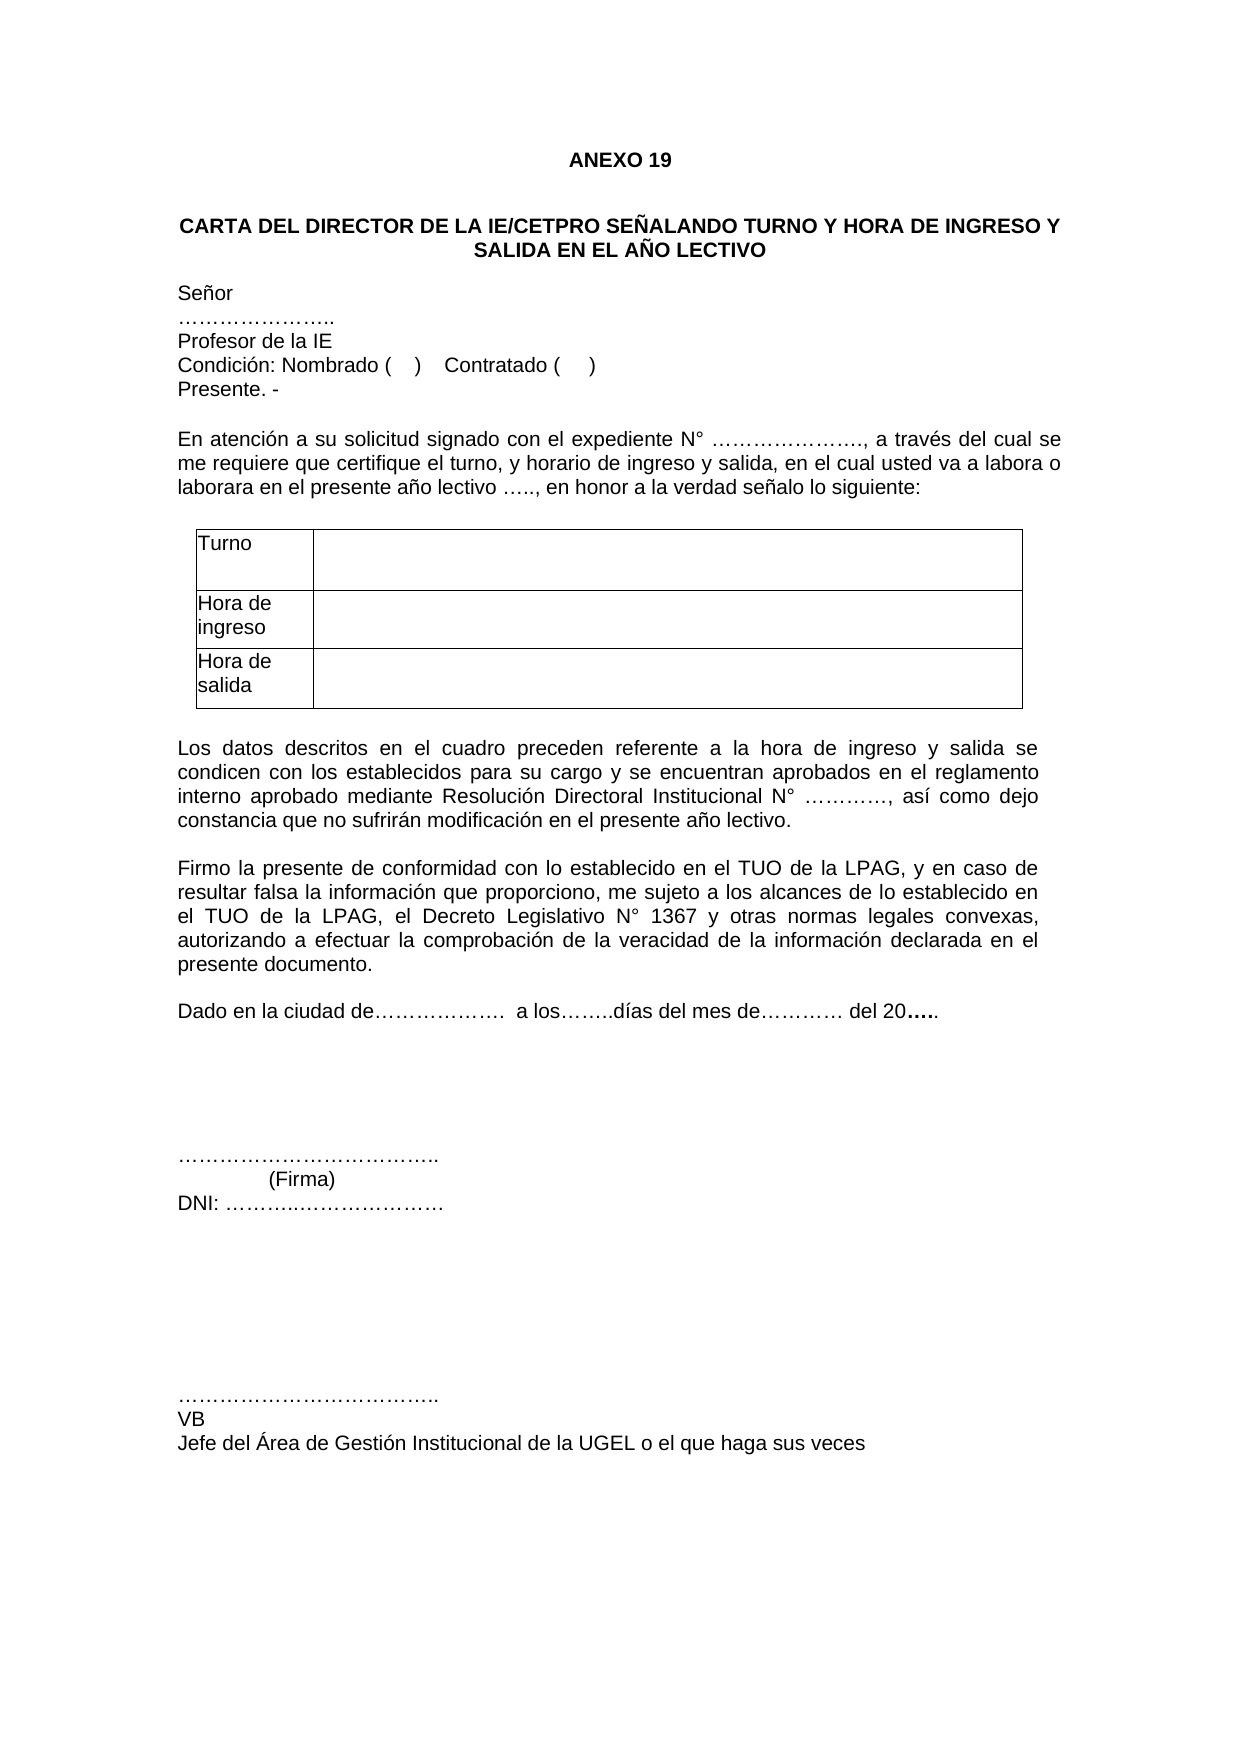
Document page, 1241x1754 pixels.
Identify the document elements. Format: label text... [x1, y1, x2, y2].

text ANEXO 19 [177, 148, 1063, 172]
table_cell Hora de ingreso [197, 591, 313, 648]
text Firmo la presente de conformidad con lo establecido en el TUO de la LPAG, y en caso de resultar falsa la información que proporciono, me sujeto a los alcances de lo establecido en el TUO de la LPAG, el Decreto Legislativo N° 1367 y otras normas legales convexas, autorizando a efectuar la comprobación de la veracidad de la información declarada en el presente documento. [177, 856, 1040, 975]
text VB [177, 1407, 1063, 1431]
table_cell [314, 649, 1022, 708]
text (Firma) [177, 1167, 1063, 1191]
table_header [314, 530, 1022, 590]
text CARTA DEL DIRECTOR DE LA IE/CETPRO SEÑALANDO TURNO Y HORA DE INGRESO Y SALIDA EN EL AÑO LECTIVO [177, 214, 1063, 262]
table_cell [314, 591, 1022, 648]
text Condición: Nombrado ( ) Contratado ( ) [177, 353, 1063, 377]
text Jefe del Área de Gestión Institucional de la UGEL o el que haga sus veces [177, 1431, 1063, 1454]
text Profesor de la IE [177, 329, 1063, 353]
text ……………………………….. [177, 1143, 1063, 1167]
table_cell Hora de salida [197, 649, 313, 708]
table_header Turno [197, 530, 313, 590]
text En atención a su solicitud signado con el expediente N° …………………., a través del cual se me requiere que certifique el turno, y horario de ingreso y salida, en el cual usted va a labora o laborara en el presente año lectivo ….., en honor a la verdad señalo lo siguiente: [177, 427, 1063, 499]
text Presente. - [177, 377, 1063, 401]
text ………………….. [177, 305, 1063, 329]
text Los datos descritos en el cuadro preceden referente a la hora de ingreso y salida se condicen con los establecidos para su cargo y se encuentran aprobados en el reglamento interno aprobado mediante Resolución Directoral Institucional N° …………, así como dejo constancia que no sufrirán modificación en el presente año lectivo. [177, 527, 1040, 832]
text Señor [177, 281, 1063, 305]
text DNI: ………..………………… [177, 1191, 1063, 1215]
text ……………………………….. [177, 1383, 1063, 1407]
table_header Dado en la ciudad de………………. a los……..días del mes de………… del 20….. [163, 999, 1137, 1047]
